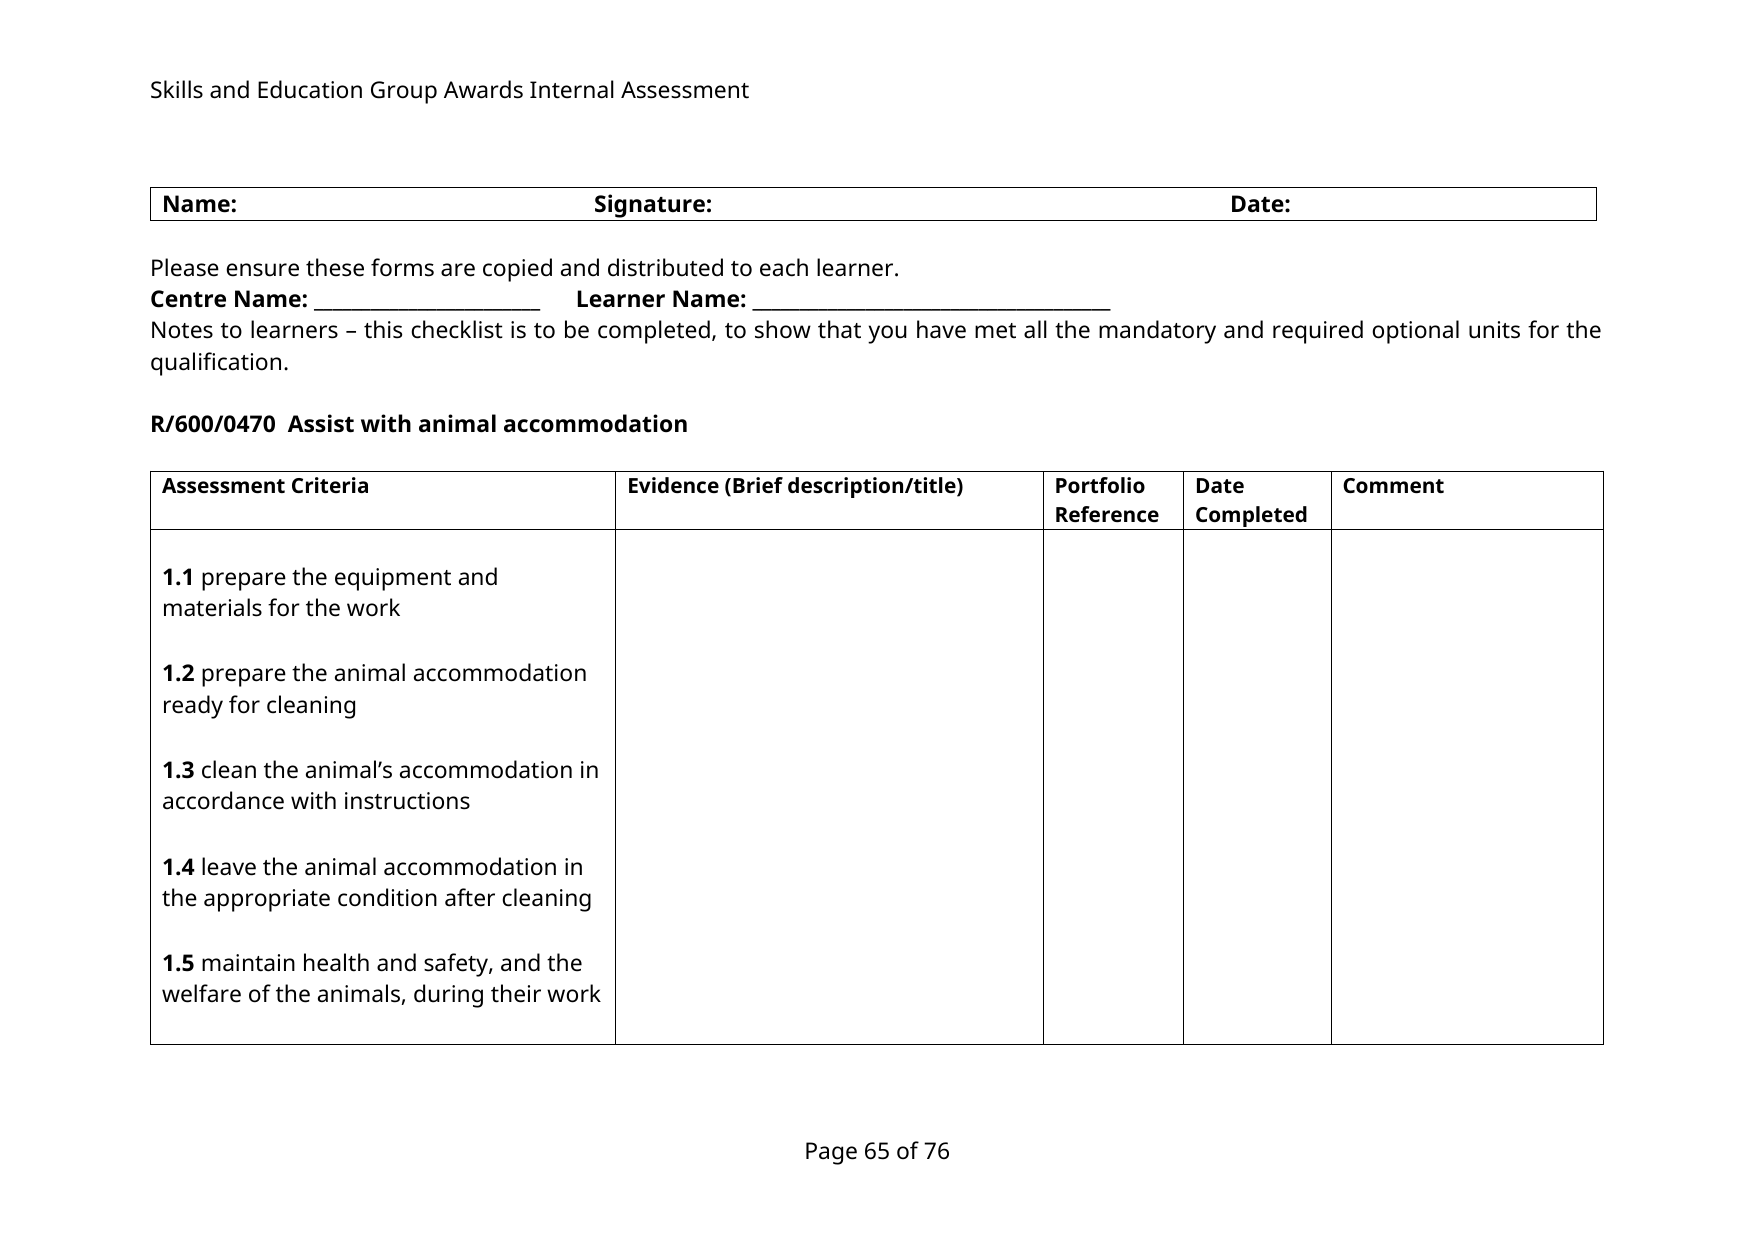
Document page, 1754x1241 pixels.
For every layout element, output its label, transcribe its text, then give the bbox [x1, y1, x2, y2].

text Notes to learners – this checklist is to be completed, to show that you have met all the mandatory and required optional units for the qualification. [150, 314, 1604, 377]
text R/600/0470 Assist with animal accommodation [150, 408, 1604, 439]
table_cell [1184, 530, 1331, 1043]
subtitle Centre Name: ________________________ Learner Name: ______________________________________ [150, 283, 1604, 314]
subtitle Please ensure these forms are copied and distributed to each learner. [150, 252, 1604, 283]
table_cell 1.1 prepare the equipment and materials for the work 1.2 prepare the animal accommodation ready for cleaning 1.3 clean the animal’s accommodation in accordance with instructions 1.4 leave the animal accommodation in the appropriate condition after cleaning 1.5 maintain health and safety, and the welfare of the animals, during their work [151, 530, 615, 1043]
table_cell [1044, 530, 1183, 1043]
table_cell [616, 530, 1043, 1043]
table_header Assessment Criteria [151, 472, 615, 528]
table_cell [1332, 530, 1603, 1043]
table_header Portfolio Reference [1044, 472, 1183, 528]
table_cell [151, 188, 1596, 219]
table_header Evidence (Brief description/title) [616, 472, 1043, 528]
table_header Date Completed [1184, 472, 1331, 528]
table_header Comment [1332, 472, 1603, 528]
